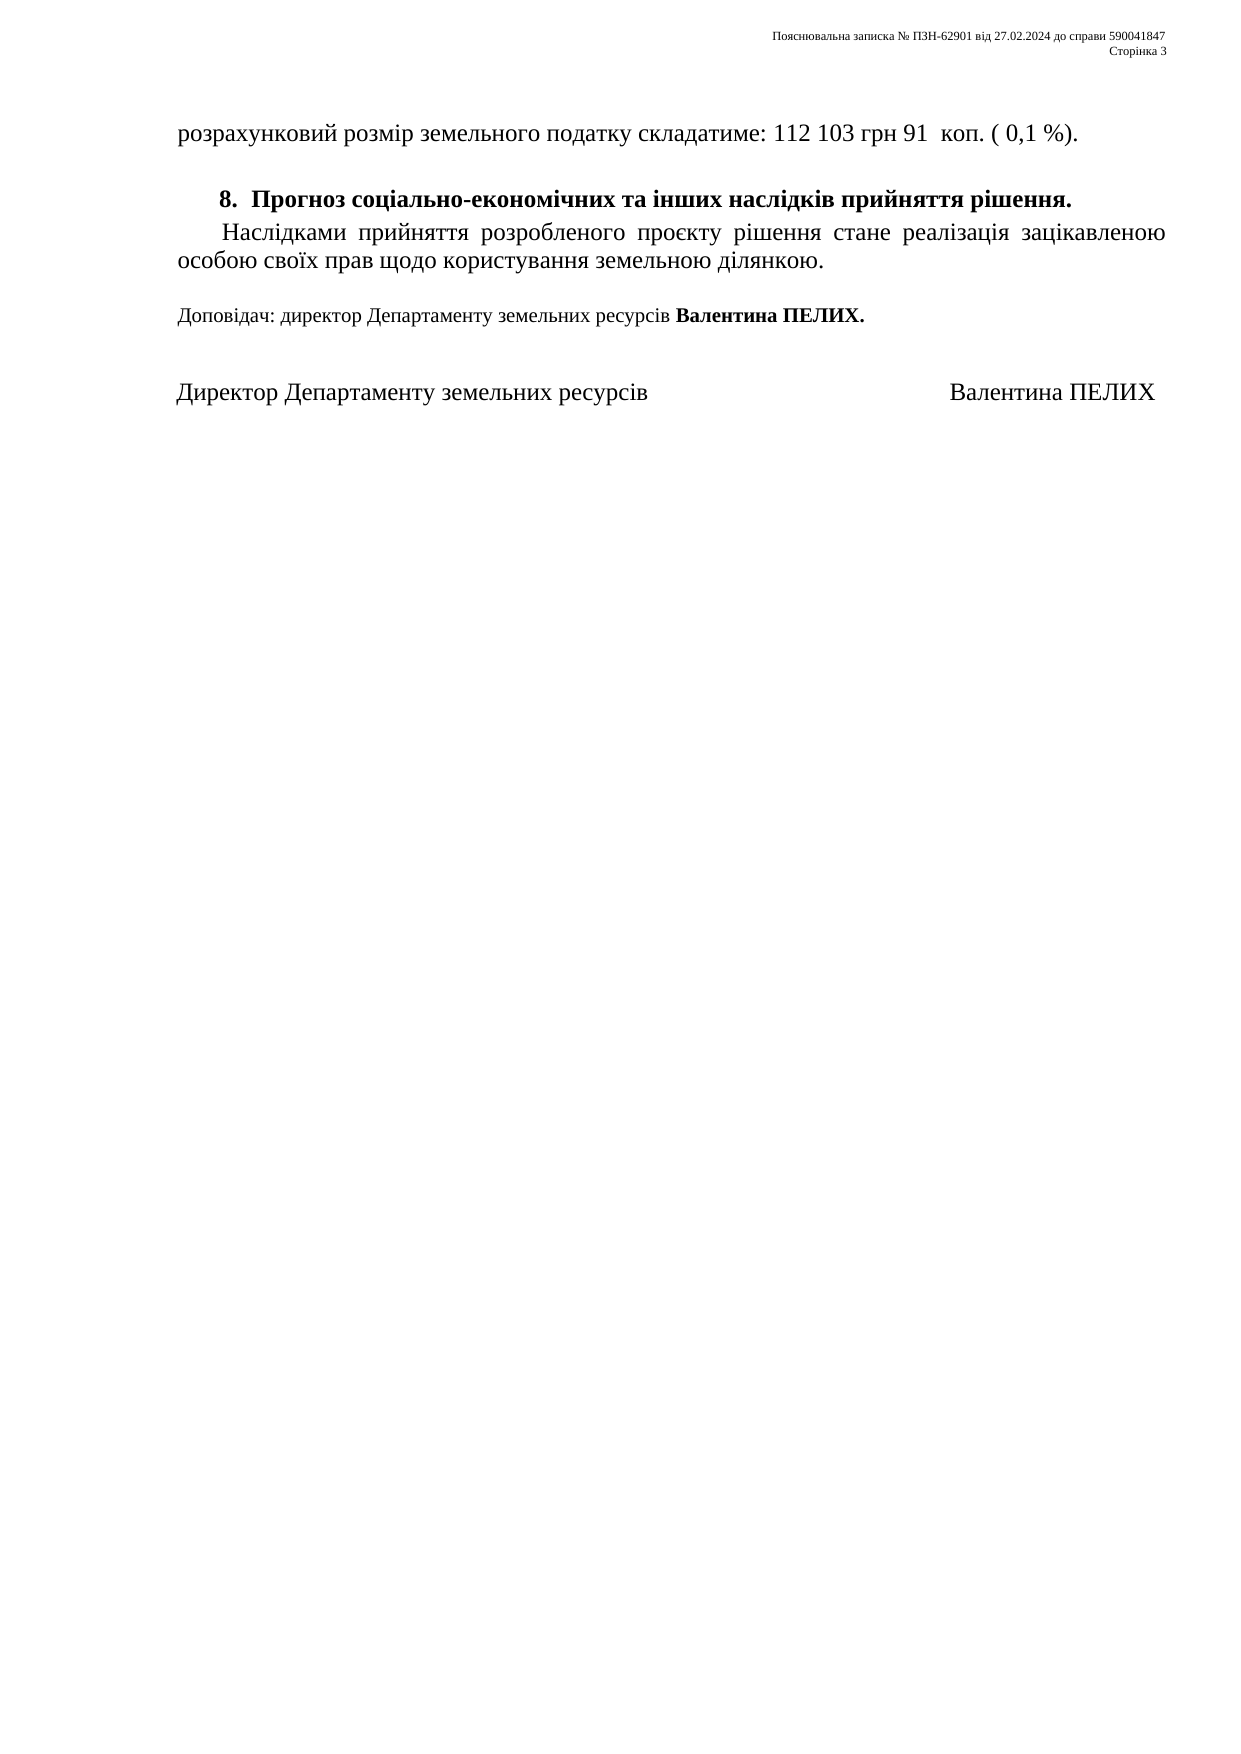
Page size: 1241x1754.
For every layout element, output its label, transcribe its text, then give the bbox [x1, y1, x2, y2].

list Прогноз соціально-економічних та інших наслідків прийняття рішення. [177, 184, 1166, 213]
table_header Директор Департаменту земельних ресурсів [177, 351, 672, 434]
table_header Валентина ПЕЛИХ [672, 351, 1167, 434]
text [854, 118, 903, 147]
text Доповідач: директор Департаменту земельних ресурсів Валентина ПЕЛИХ. [177, 303, 1166, 327]
text Наслідками прийняття розробленого проєкту рішення стане реалізація зацікавленою особою своїх прав щодо користування земельною ділянкою. [177, 217, 1166, 274]
